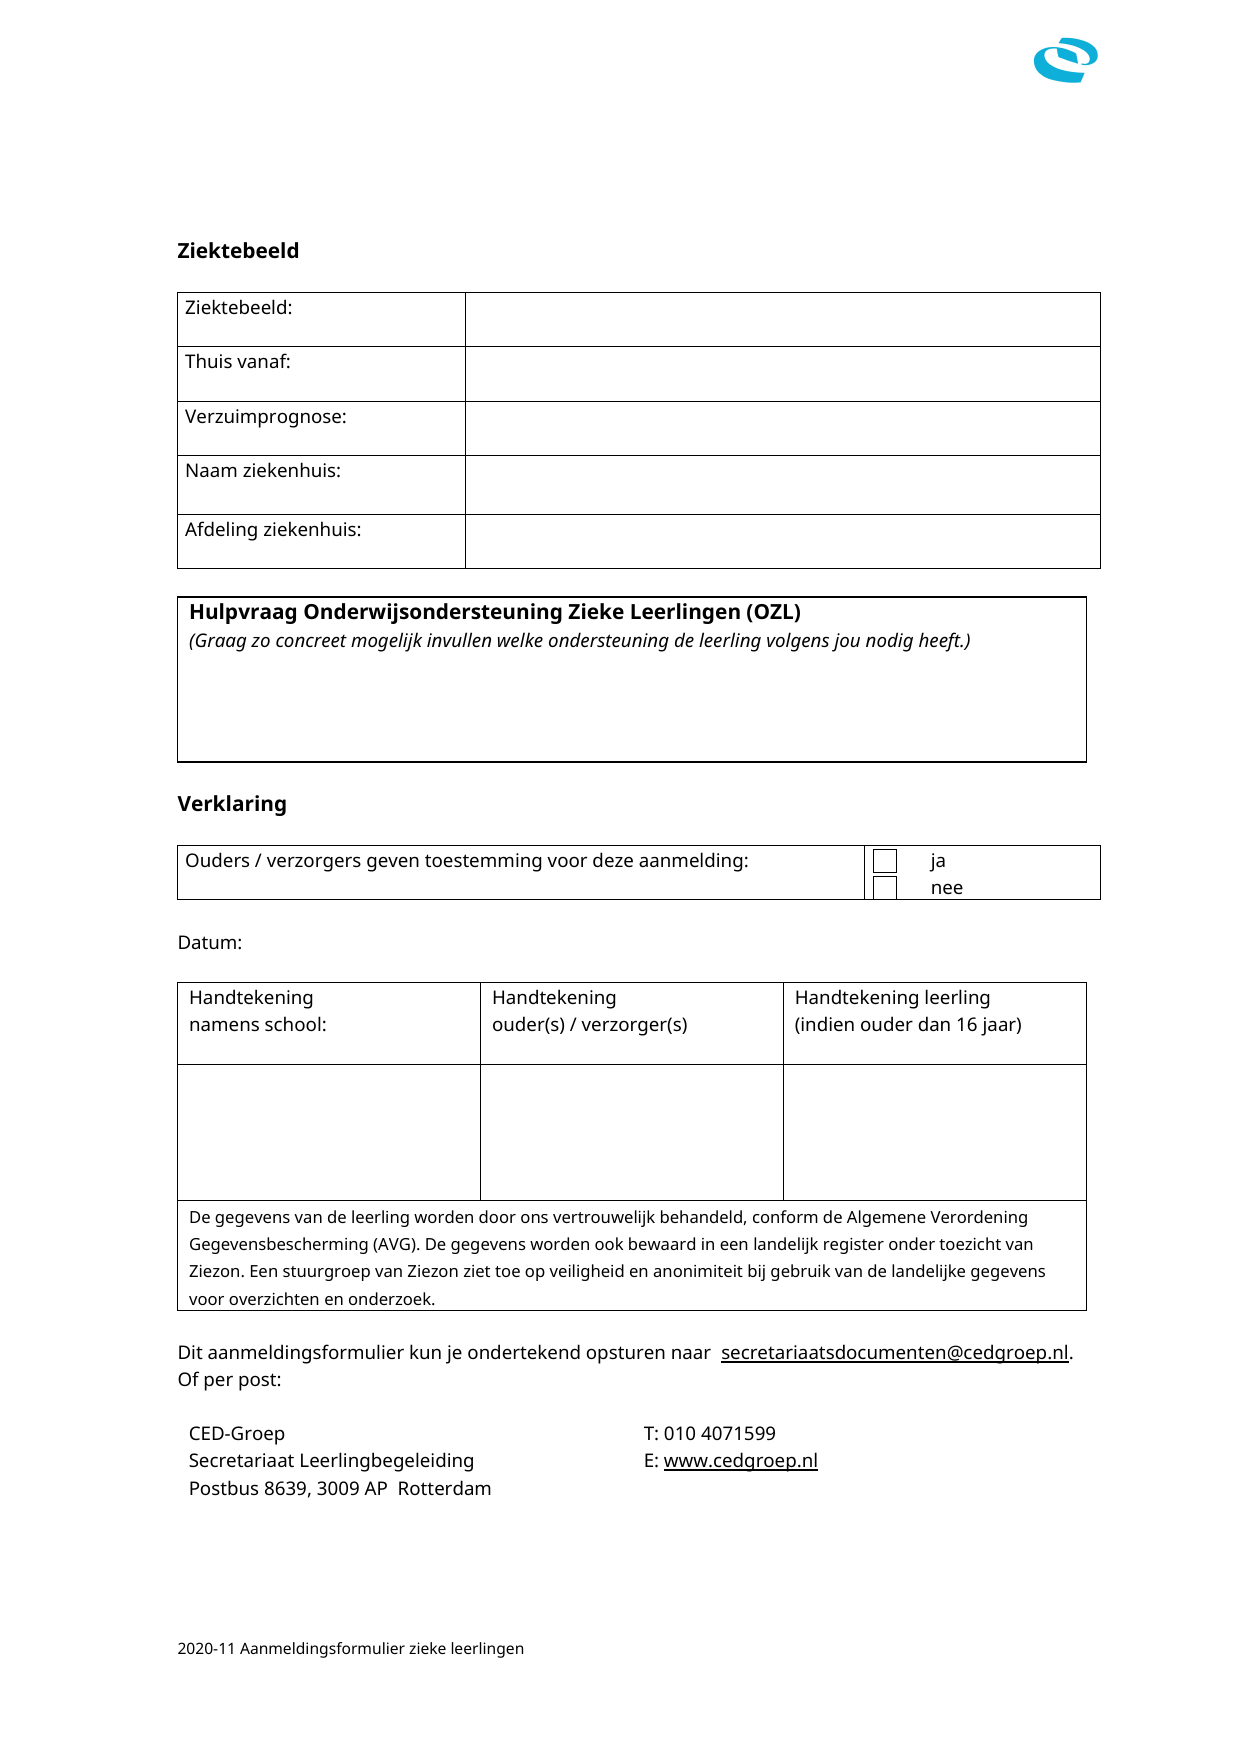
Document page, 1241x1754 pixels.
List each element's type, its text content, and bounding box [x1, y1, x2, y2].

table_cell Afdeling ziekenhuis: [178, 515, 465, 568]
text Datum: [177, 927, 1087, 954]
table_cell Naam ziekenhuis: [178, 456, 465, 514]
subtitle Ziektebeeld [177, 236, 1087, 265]
table_header Handtekening namens school: [178, 983, 480, 1064]
table_cell [466, 515, 1100, 568]
table_cell [178, 1065, 480, 1200]
table_header Ouders / verzorgers geven toestemming voor deze aanmelding: [178, 846, 864, 899]
table_header T: 010 4071599 E: www.cedgroep.nl [632, 1419, 1087, 1500]
table_header Ziektebeeld: [178, 293, 465, 346]
table_cell [784, 1065, 1086, 1200]
text Dit aanmeldingsformulier kun je ondertekend opsturen naar secretariaatsdocumenten@cedgroep.nl. [177, 1338, 1087, 1365]
table_header CED-Groep Secretariaat Leerlingbegeleiding Postbus 8639, 3009 AP Rotterdam [177, 1419, 632, 1500]
table_cell [466, 402, 1100, 455]
text Of per post: [177, 1365, 1087, 1392]
table_cell Thuis vanaf: [178, 347, 465, 401]
table_cell De gegevens van de leerling worden door ons vertrouwelijk behandeld, conform de Algemene Verordening Gegevensbescherming (AVG). De gegevens worden ook bewaard in een landelijk register onder toezicht van Ziezon. Een stuurgroep van Ziezon ziet toe op veiligheid en anonimiteit bij gebruik van de landelijke gegevens voor overzichten en onderzoek. [178, 1201, 1086, 1310]
table_cell [481, 1065, 783, 1200]
table_cell [466, 347, 1100, 401]
table_header Hulpvraag Onderwijsondersteuning Zieke Leerlingen (OZL) (Graag zo concreet mogelijk invullen welke ondersteuning de leerling volgens jou nodig heeft.) [178, 598, 1086, 761]
table_header [466, 293, 1100, 346]
table_header Handtekening ouder(s) / verzorger(s) [481, 983, 783, 1064]
picture [1029, 33, 1104, 87]
table_header ja nee [865, 846, 1100, 899]
subtitle Verklaring [177, 789, 1087, 818]
table_cell [466, 456, 1100, 514]
table_header Handtekening leerling (indien ouder dan 16 jaar) [784, 983, 1086, 1064]
table_cell Verzuimprognose: [178, 402, 465, 455]
